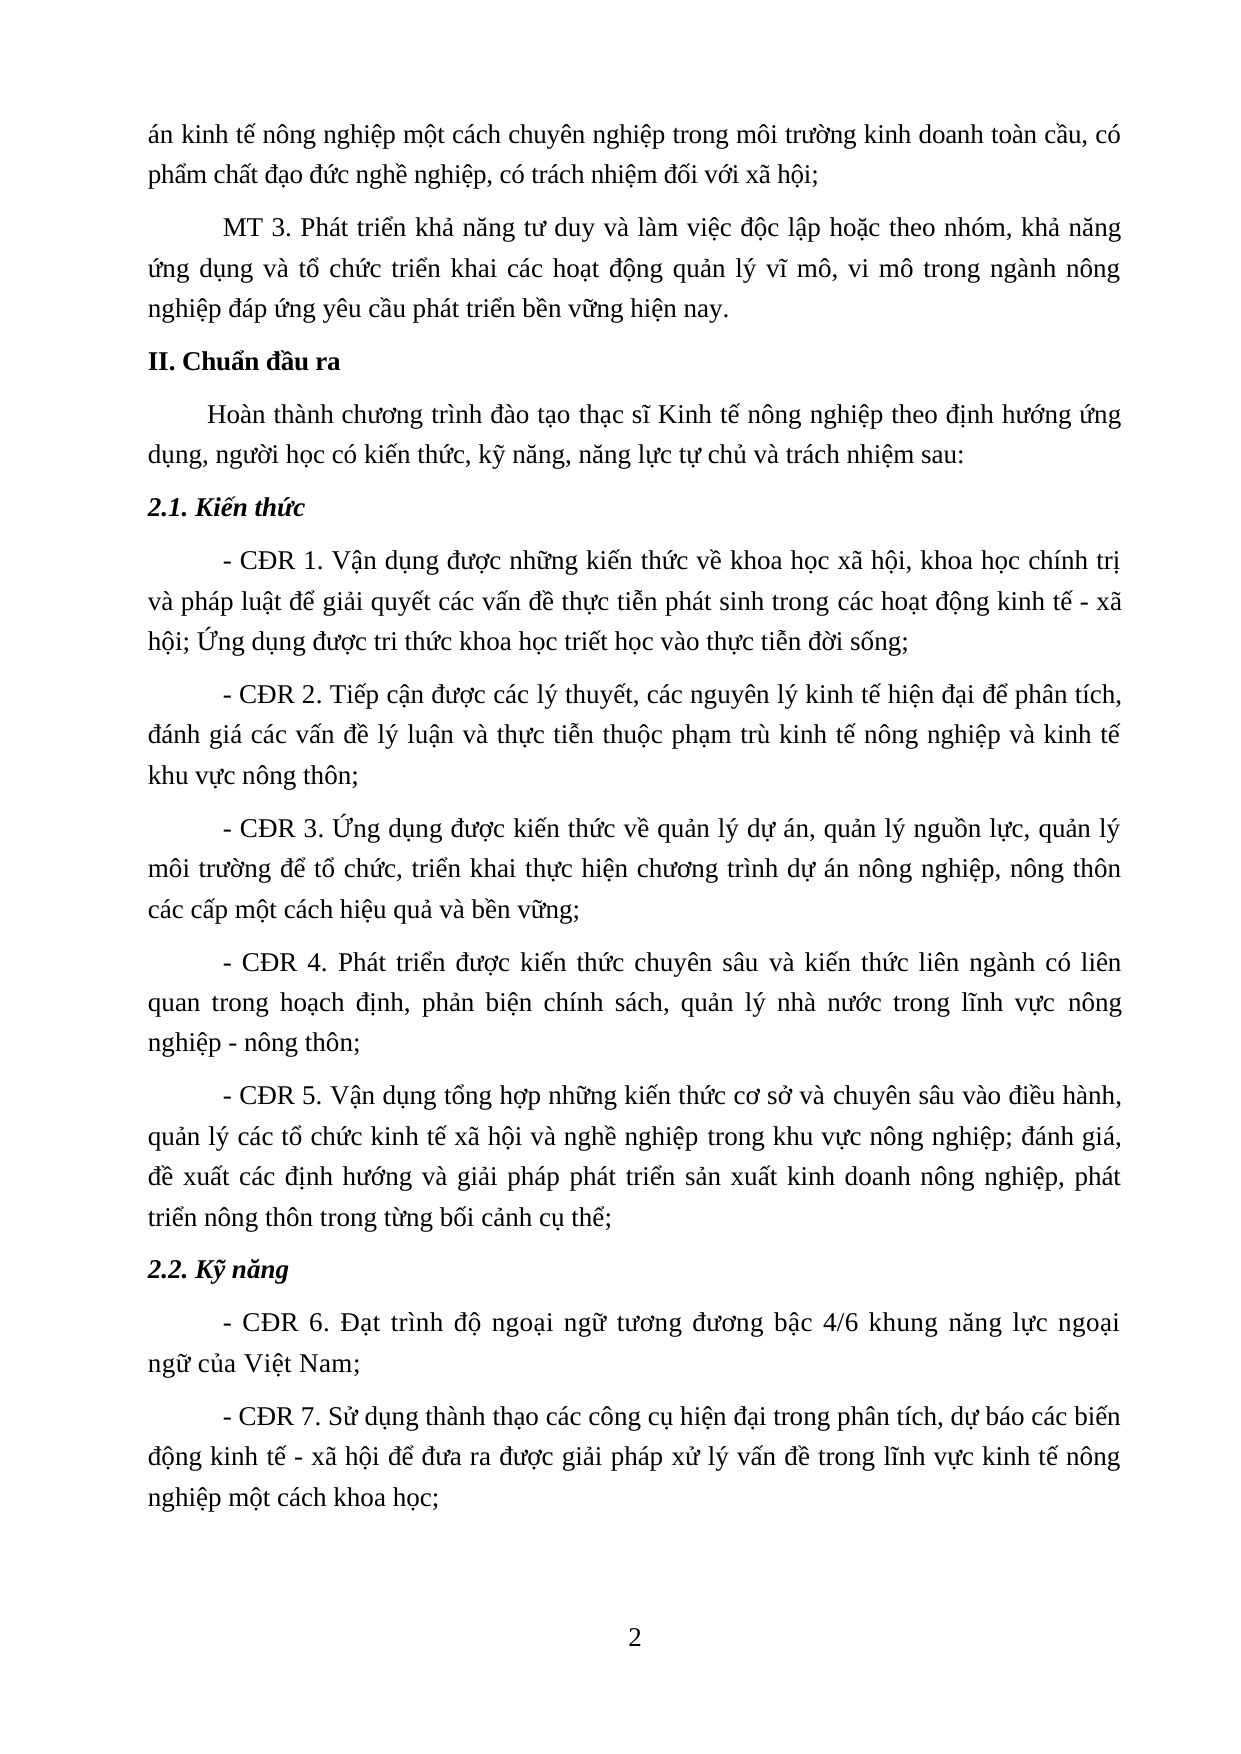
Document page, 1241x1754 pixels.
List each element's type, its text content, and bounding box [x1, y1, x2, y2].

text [148, 118, 1122, 190]
text - CĐR 4. Phát triển được kiến thức chuyên sâu và kiến thức liên ngành có liên quan trong hoạch định, phản biện chính sách, quản lý nhà nước trong lĩnh vực nông nghiệp - nông thôn; [148, 946, 1122, 1058]
text - CĐR 1. Vận dụng được những kiến thức về khoa học xã hội, khoa học chính trị và pháp luật để giải quyết các vấn đề thực tiễn phát sinh trong các hoạt động kinh tế - xã hội; Ứng dụng được tri thức khoa học triết học vào thực tiễn đời sống; [148, 544, 1122, 656]
text MT 3. Phát triển khả năng tư duy và làm việc độc lập hoặc theo nhóm, khả năng ứng dụng và tổ chức triển khai các hoạt động quản lý vĩ mô, vi mô trong ngành nông nghiệp đáp ứng yêu cầu phát triển bền vững hiện nay. [148, 211, 1122, 323]
text - CĐR 3. Ứng dụng được kiến thức về quản lý dự án, quản lý nguồn lực, quản lý môi trường để tổ chức, triển khai thực hiện chương trình dự án nông nghiệp, nông thôn các cấp một cách hiệu quả và bền vững; [148, 812, 1122, 924]
text 2.2. Kỹ năng [148, 1253, 1122, 1285]
text - CĐR 7. Sử dụng thành thạo các công cụ hiện đại trong phân tích, dự báo các biến động kinh tế - xã hội để đưa ra được giải pháp xử lý vấn đề trong lĩnh vực kinh tế nông nghiệp một cách khoa học; [148, 1400, 1122, 1512]
text 2.1. Kiến thức [148, 491, 1122, 523]
text - CĐR 5. Vận dụng tổng hợp những kiến thức cơ sở và chuyên sâu vào điều hành, quản lý các tổ chức kinh tế xã hội và nghề nghiệp trong khu vực nông nghiệp; đánh giá, đề xuất các định hướng và giải pháp phát triển sản xuất kinh doanh nông nghiệp, phát triển nông thôn trong từng bối cảnh cụ thể; [148, 1079, 1122, 1232]
text - CĐR 6. Đạt trình độ ngoại ngữ tương đương bậc 4/6 khung năng lực ngoại ngữ của Việt Nam; [148, 1306, 1122, 1378]
text Hoàn thành chương trình đào tạo thạc sĩ Kinh tế nông nghiệp theo định hướng ứng dụng, người học có kiến thức, kỹ năng, năng lực tự chủ và trách nhiệm sau: [148, 398, 1122, 470]
text II. Chuẩn đầu ra [148, 345, 1122, 376]
text - CĐR 2. Tiếp cận được các lý thuyết, các nguyên lý kinh tế hiện đại để phân tích, đánh giá các vấn đề lý luận và thực tiễn thuộc phạm trù kinh tế nông nghiệp và kinh tế khu vực nông thôn; [148, 678, 1122, 790]
